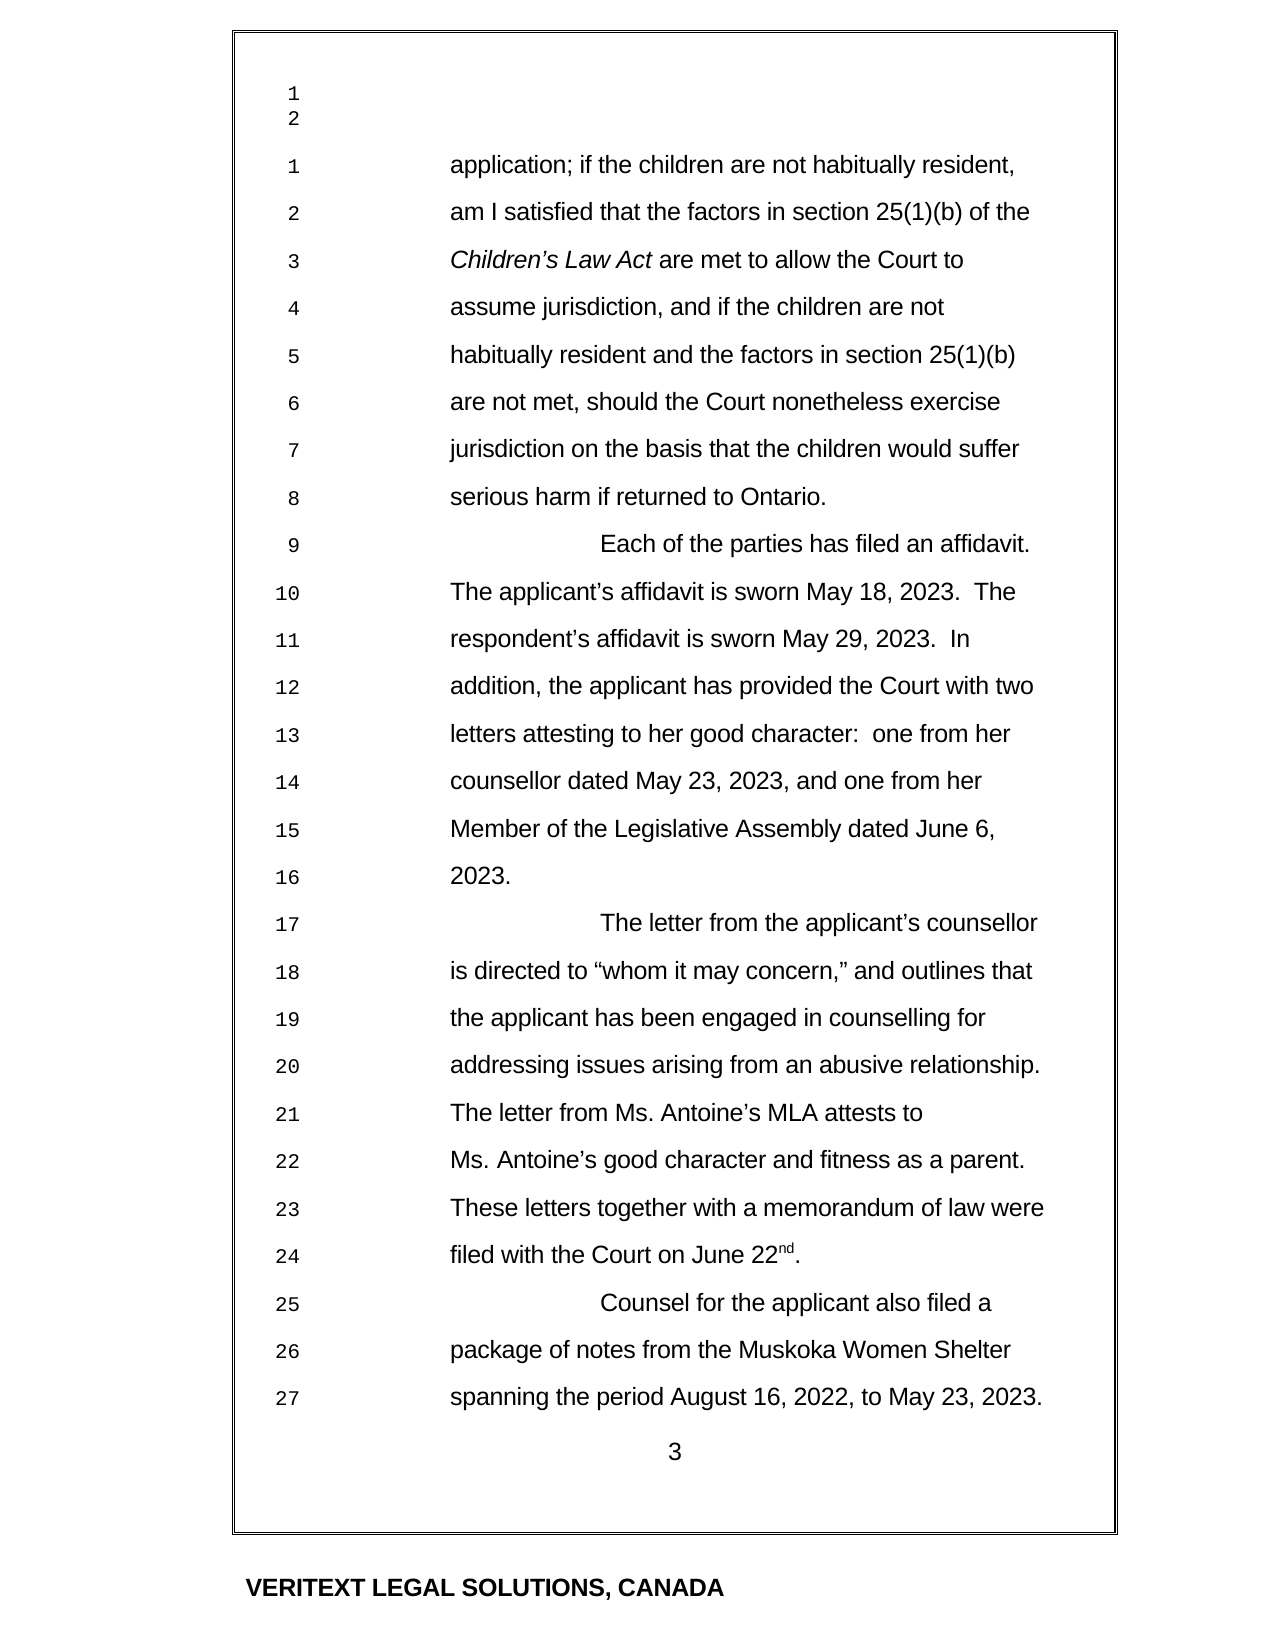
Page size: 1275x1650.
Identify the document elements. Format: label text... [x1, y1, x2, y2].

text The letter from the applicant’s counsellor is directed to “whom it may concern,” and outlines that the applicant has been engaged in counselling for addressing issues arising from an abusive relationship. The letter from Ms. Antoine’s MLA attests to Ms. Antoine’s good character and fitness as a parent. These letters together with a memorandum of law were filed with the Court on June 22nd. [375, 908, 1050, 1269]
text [375, 1287, 1050, 1411]
text Each of the parties has filed an affidavit. The applicant’s affidavit is sworn May 18, 2023. The respondent’s affidavit is sworn May 29, 2023. In addition, the applicant has provided the Court with two letters attesting to her good character: one from her counsellor dated May 23, 2023, and one from her Member of the Legislative Assembly dated June 6, 2023. [375, 529, 1050, 890]
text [375, 150, 1050, 511]
